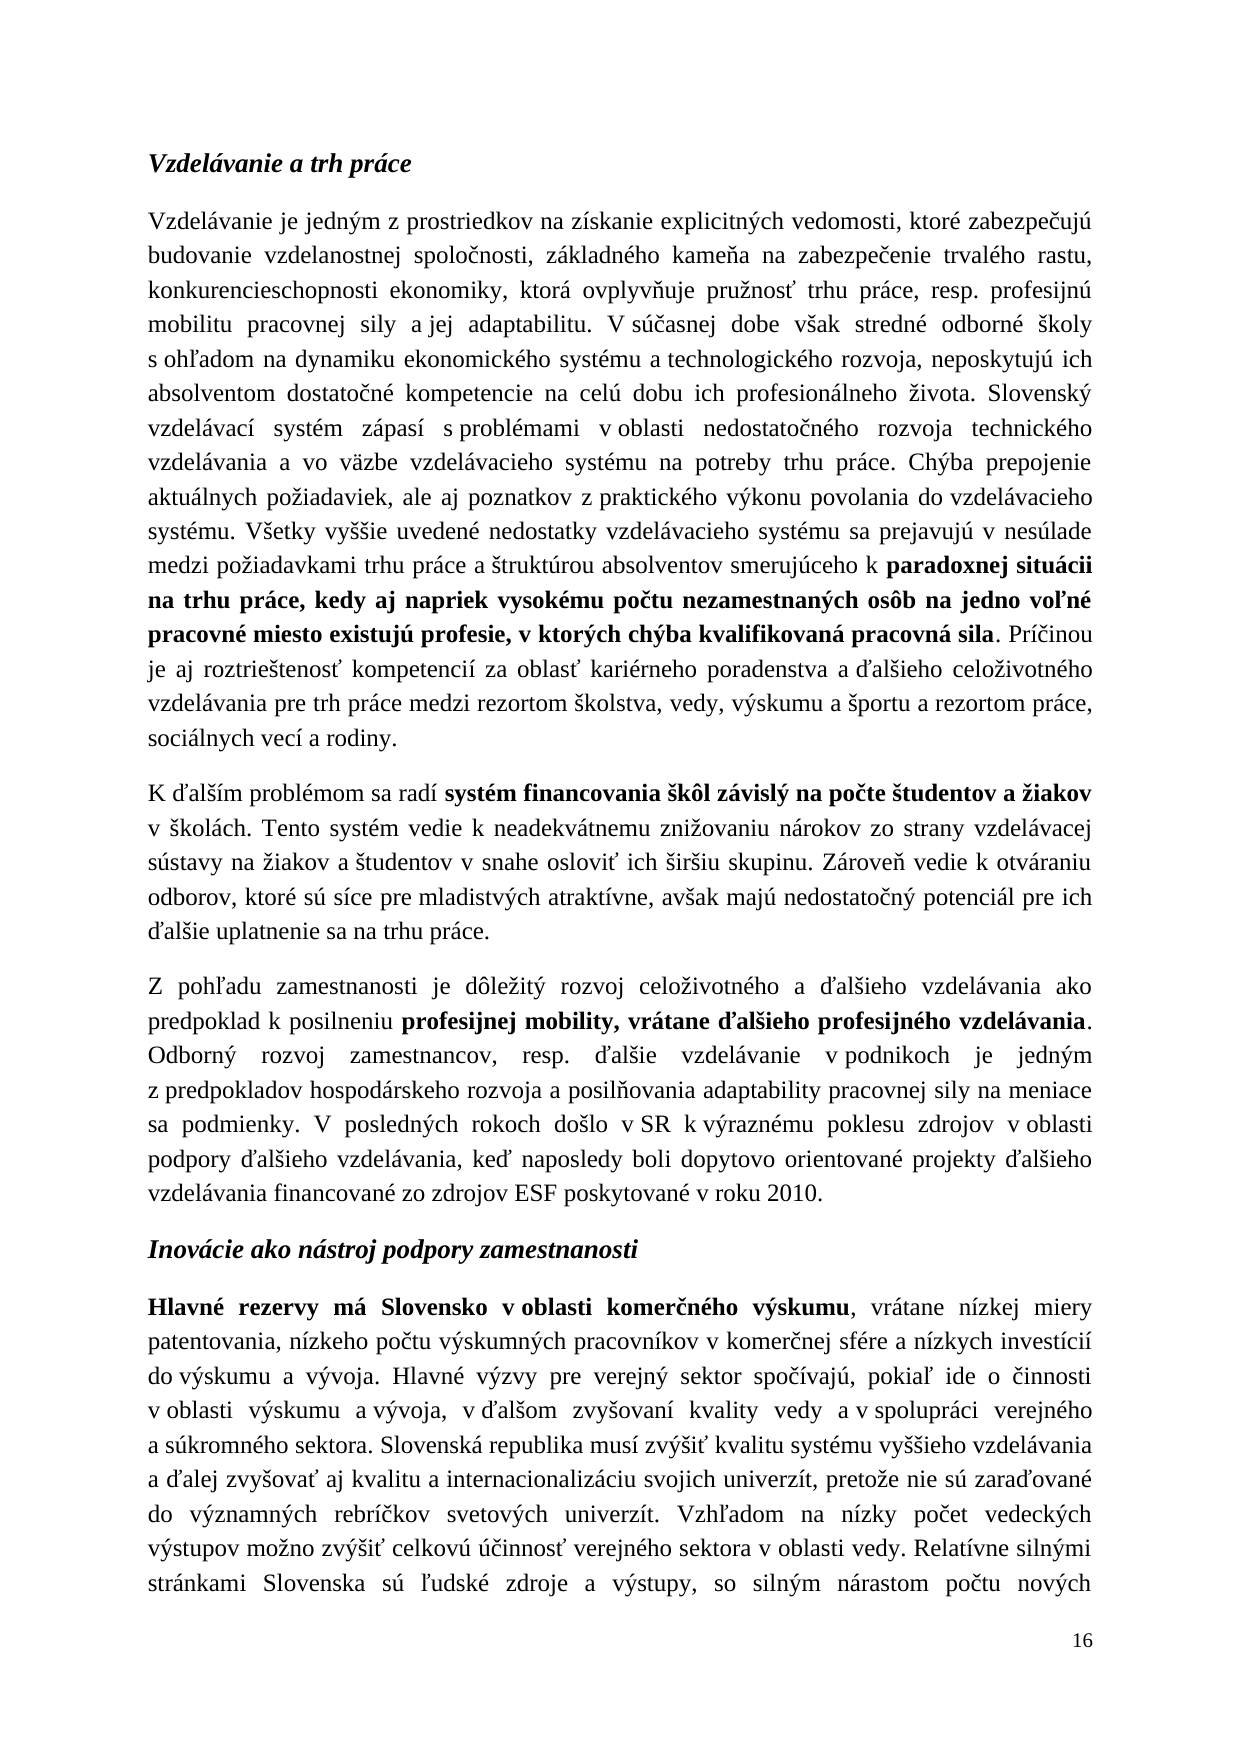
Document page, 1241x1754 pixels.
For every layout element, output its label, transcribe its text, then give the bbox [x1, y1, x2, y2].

text K ďalším problémom sa radí systém financovania škôl závislý na počte študentov a žiakov v školách. Tento systém vedie k neadekvátnemu znižovaniu nárokov zo strany vzdelávacej sústavy na žiakov a študentov v snahe osloviť ich širšiu skupinu. Zároveň vedie k otváraniu odborov, ktoré sú síce pre mladistvých atraktívne, avšak majú nedostatočný potenciál pre ich ďalšie uplatnenie sa na trhu práce. [148, 778, 1093, 945]
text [148, 1292, 1093, 1596]
text Vzdelávanie a trh práce [148, 148, 1093, 179]
text Z pohľadu zamestnanosti je dôležitý rozvoj celoživotného a ďalšieho vzdelávania ako predpoklad k posilneniu profesijnej mobility, vrátane ďalšieho profesijného vzdelávania. Odborný rozvoj zamestnancov, resp. ďalšie vzdelávanie v podnikoch je jedným z predpokladov hospodárskeho rozvoja a posilňovania adaptability pracovnej sily na meniace sa podmienky. V posledných rokoch došlo v SR k výraznému poklesu zdrojov v oblasti podpory ďalšieho vzdelávania, keď naposledy boli dopytovo orientované projekty ďalšieho vzdelávania financované zo zdrojov ESF poskytované v roku 2010. [148, 971, 1093, 1207]
text Vzdelávanie je jedným z prostriedkov na získanie explicitných vedomosti, ktoré zabezpečujú budovanie vzdelanostnej spoločnosti, základného kameňa na zabezpečenie trvalého rastu, konkurencieschopnosti ekonomiky, ktorá ovplyvňuje pružnosť trhu práce, resp. profesijnú mobilitu pracovnej sily a jej adaptabilitu. V súčasnej dobe však stredné odborné školy s ohľadom na dynamiku ekonomického systému a technologického rozvoja, neposkytujú ich absolventom dostatočné kompetencie na celú dobu ich profesionálneho života. Slovenský vzdelávací systém zápasí s problémami v oblasti nedostatočného rozvoja technického vzdelávania a vo väzbe vzdelávacieho systému na potreby trhu práce. Chýba prepojenie aktuálnych požiadaviek, ale aj poznatkov z praktického výkonu povolania do vzdelávacieho systému. Všetky vyššie uvedené nedostatky vzdelávacieho systému sa prejavujú v nesúlade medzi požiadavkami trhu práce a štruktúrou absolventov smerujúceho k paradoxnej situácii na trhu práce, kedy aj napriek vysokému počtu nezamestnaných osôb na jedno voľné pracovné miesto existujú profesie, v ktorých chýba kvalifikovaná pracovná sila. Príčinou je aj roztrieštenosť kompetencií za oblasť kariérneho poradenstva a ďalšieho celoživotného vzdelávania pre trh práce medzi rezortom školstva, vedy, výskumu a športu a rezortom práce, sociálnych vecí a rodiny. [148, 206, 1093, 752]
text Inovácie ako nástroj podpory zamestnanosti [148, 1234, 1093, 1265]
